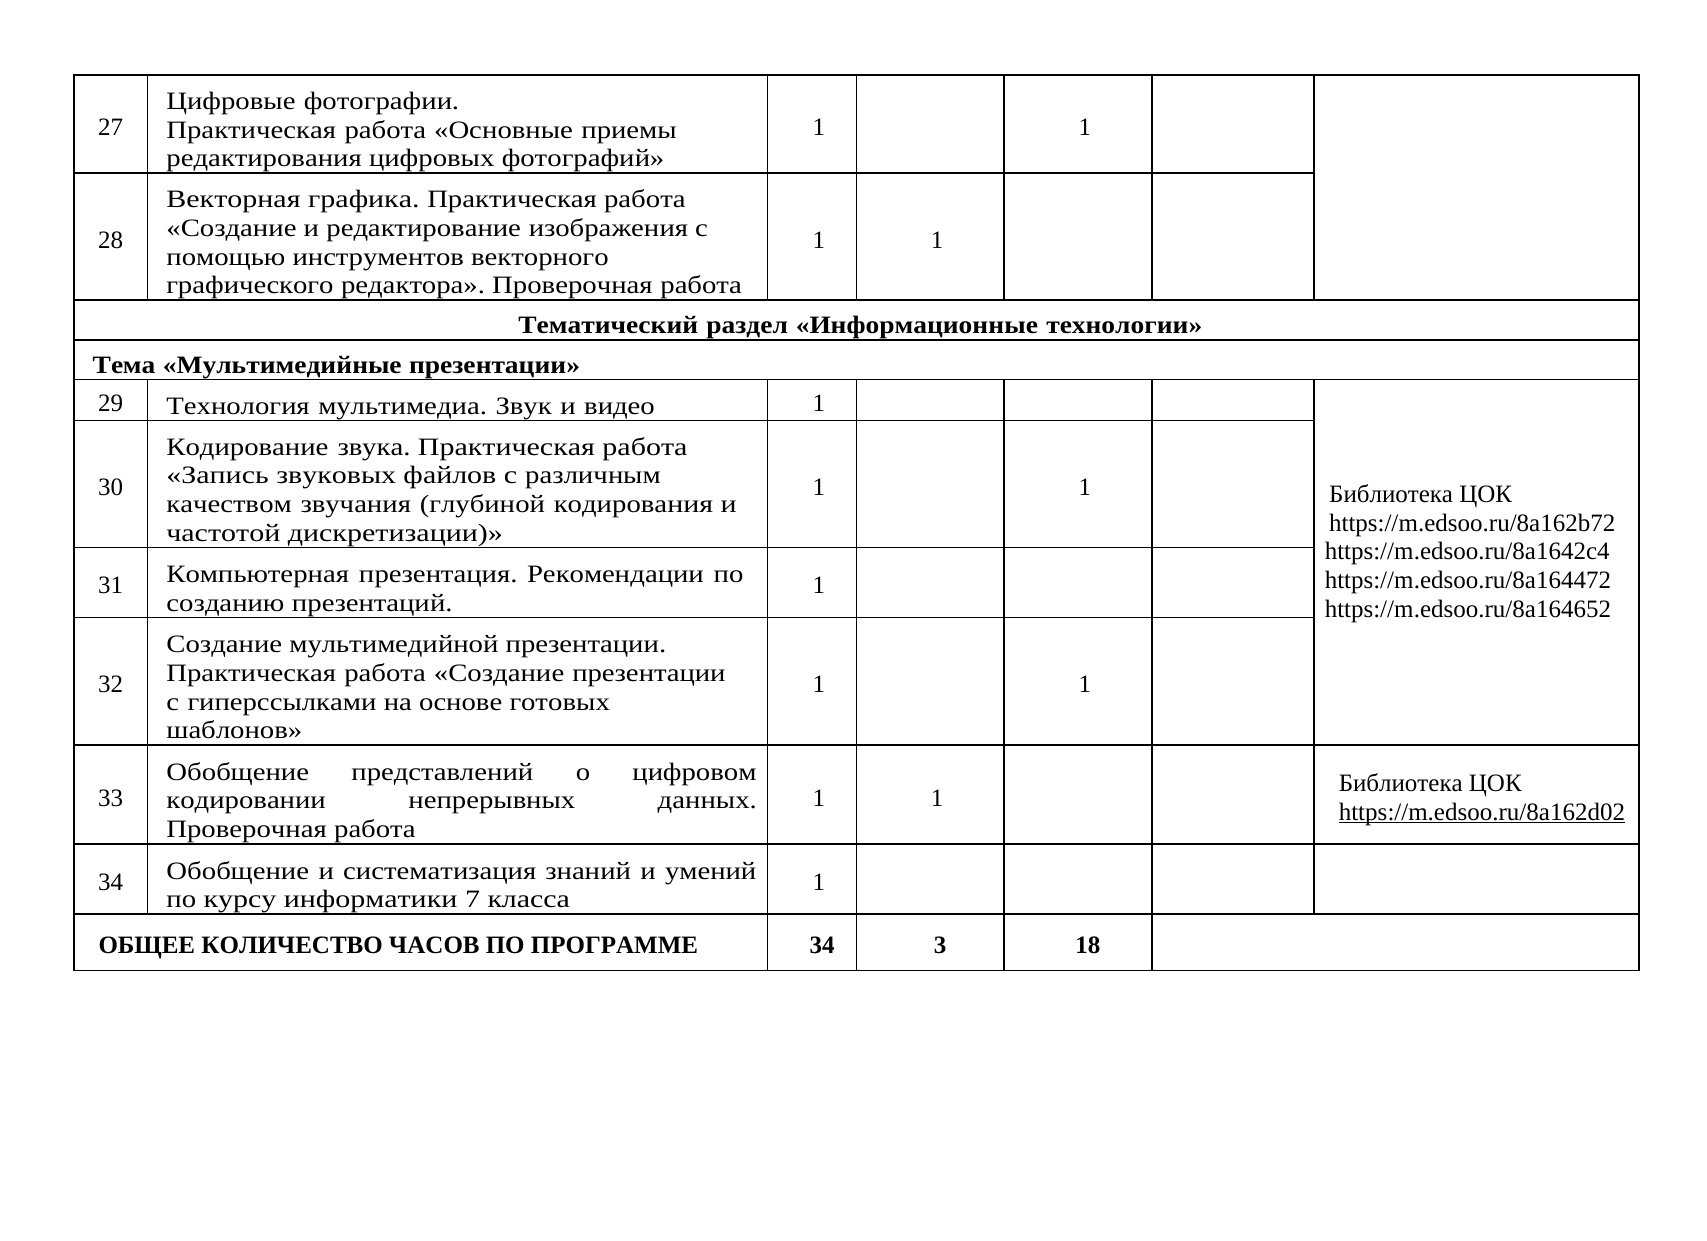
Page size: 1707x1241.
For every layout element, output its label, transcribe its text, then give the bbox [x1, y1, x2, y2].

table_cell [1153, 380, 1313, 419]
table_cell 32 [75, 618, 147, 744]
table_cell [857, 76, 1003, 172]
table_cell 1 [1005, 421, 1151, 547]
table_cell 34 [75, 845, 147, 913]
table_cell [1153, 76, 1313, 172]
table_cell 1 [768, 746, 856, 843]
table_cell [1153, 618, 1313, 744]
table_cell [1153, 845, 1313, 913]
table_cell [857, 618, 1003, 744]
table_cell [857, 421, 1003, 547]
table_cell 1 [1005, 76, 1151, 172]
table_cell Технология мультимедиа. Звук и видео [148, 380, 767, 419]
table_cell 1 [768, 380, 856, 419]
table_cell 28 [75, 174, 147, 299]
table_cell [1315, 845, 1638, 913]
table_cell 1 [1005, 618, 1151, 744]
table_cell 1 [857, 746, 1003, 843]
table_cell [857, 380, 1003, 419]
table_cell Обобщение представлений о цифровом кодировании непрерывных данных. Проверочная работа [148, 746, 767, 843]
table_cell [1153, 746, 1313, 843]
table_cell [1005, 548, 1151, 617]
table_cell [1153, 421, 1313, 547]
table_cell 1 [857, 174, 1003, 299]
table_cell Векторная графика. Практическая работа «Создание и редактирование изображения с помощью инструментов векторного графического редактора». Проверочная работа [148, 174, 767, 299]
table_cell 30 [75, 421, 147, 547]
table_cell 34 [768, 915, 856, 969]
table_cell 18 [1005, 915, 1151, 969]
table_cell 3 [857, 915, 1003, 969]
table_cell [1005, 380, 1151, 419]
table_cell 1 [768, 174, 856, 299]
table_cell [1005, 746, 1151, 843]
table_cell Библиотека ЦОК https://m.edsoo.ru/8a162d02 [1315, 746, 1638, 843]
table_cell Тематический раздел «Информационные технологии» [75, 301, 1638, 339]
table_cell [1153, 174, 1313, 299]
table_cell 1 [768, 76, 856, 172]
table_cell [857, 845, 1003, 913]
table_cell [1005, 845, 1151, 913]
table_cell Обобщение и систематизация знаний и умений по курсу информатики 7 класса [148, 845, 767, 913]
table_cell 29 [75, 380, 147, 419]
table_cell 1 [768, 421, 856, 547]
table_cell Компьютерная презентация. Рекомендации по созданию презентаций. [148, 548, 767, 617]
table_cell 31 [75, 548, 147, 617]
table_cell [1153, 915, 1638, 969]
table_cell Тема «Мультимедийные презентации» [75, 341, 1638, 379]
table_cell 27 [75, 76, 147, 172]
table_cell [1153, 548, 1313, 617]
table_cell 33 [75, 746, 147, 843]
table_cell Библиотека ЦОК https://m.edsoo.ru/8a162b72 https://m.edsoo.ru/8a1642c4 https://m.edsoo.ru/8a164472 https://m.edsoo.ru/8a164652 [1315, 380, 1638, 744]
table_cell Создание мультимедийной презентации. Практическая работа «Создание презентации с гиперссылками на основе готовых шаблонов» [148, 618, 767, 744]
table_cell 1 [768, 618, 856, 744]
table_cell ОБЩЕЕ КОЛИЧЕСТВО ЧАСОВ ПО ПРОГРАММЕ [75, 915, 767, 969]
table_cell 1 [768, 845, 856, 913]
table_cell Цифровые фотографии. Практическая работа «Основные приемы редактирования цифровых фотографий» [148, 76, 767, 172]
table_cell [857, 548, 1003, 617]
table_cell 1 [768, 548, 856, 617]
table_cell Кодирование звука. Практическая работа «Запись звуковых файлов с различным качеством звучания (глубиной кодирования и частотой дискретизации)» [148, 421, 767, 547]
table_cell [1005, 174, 1151, 299]
